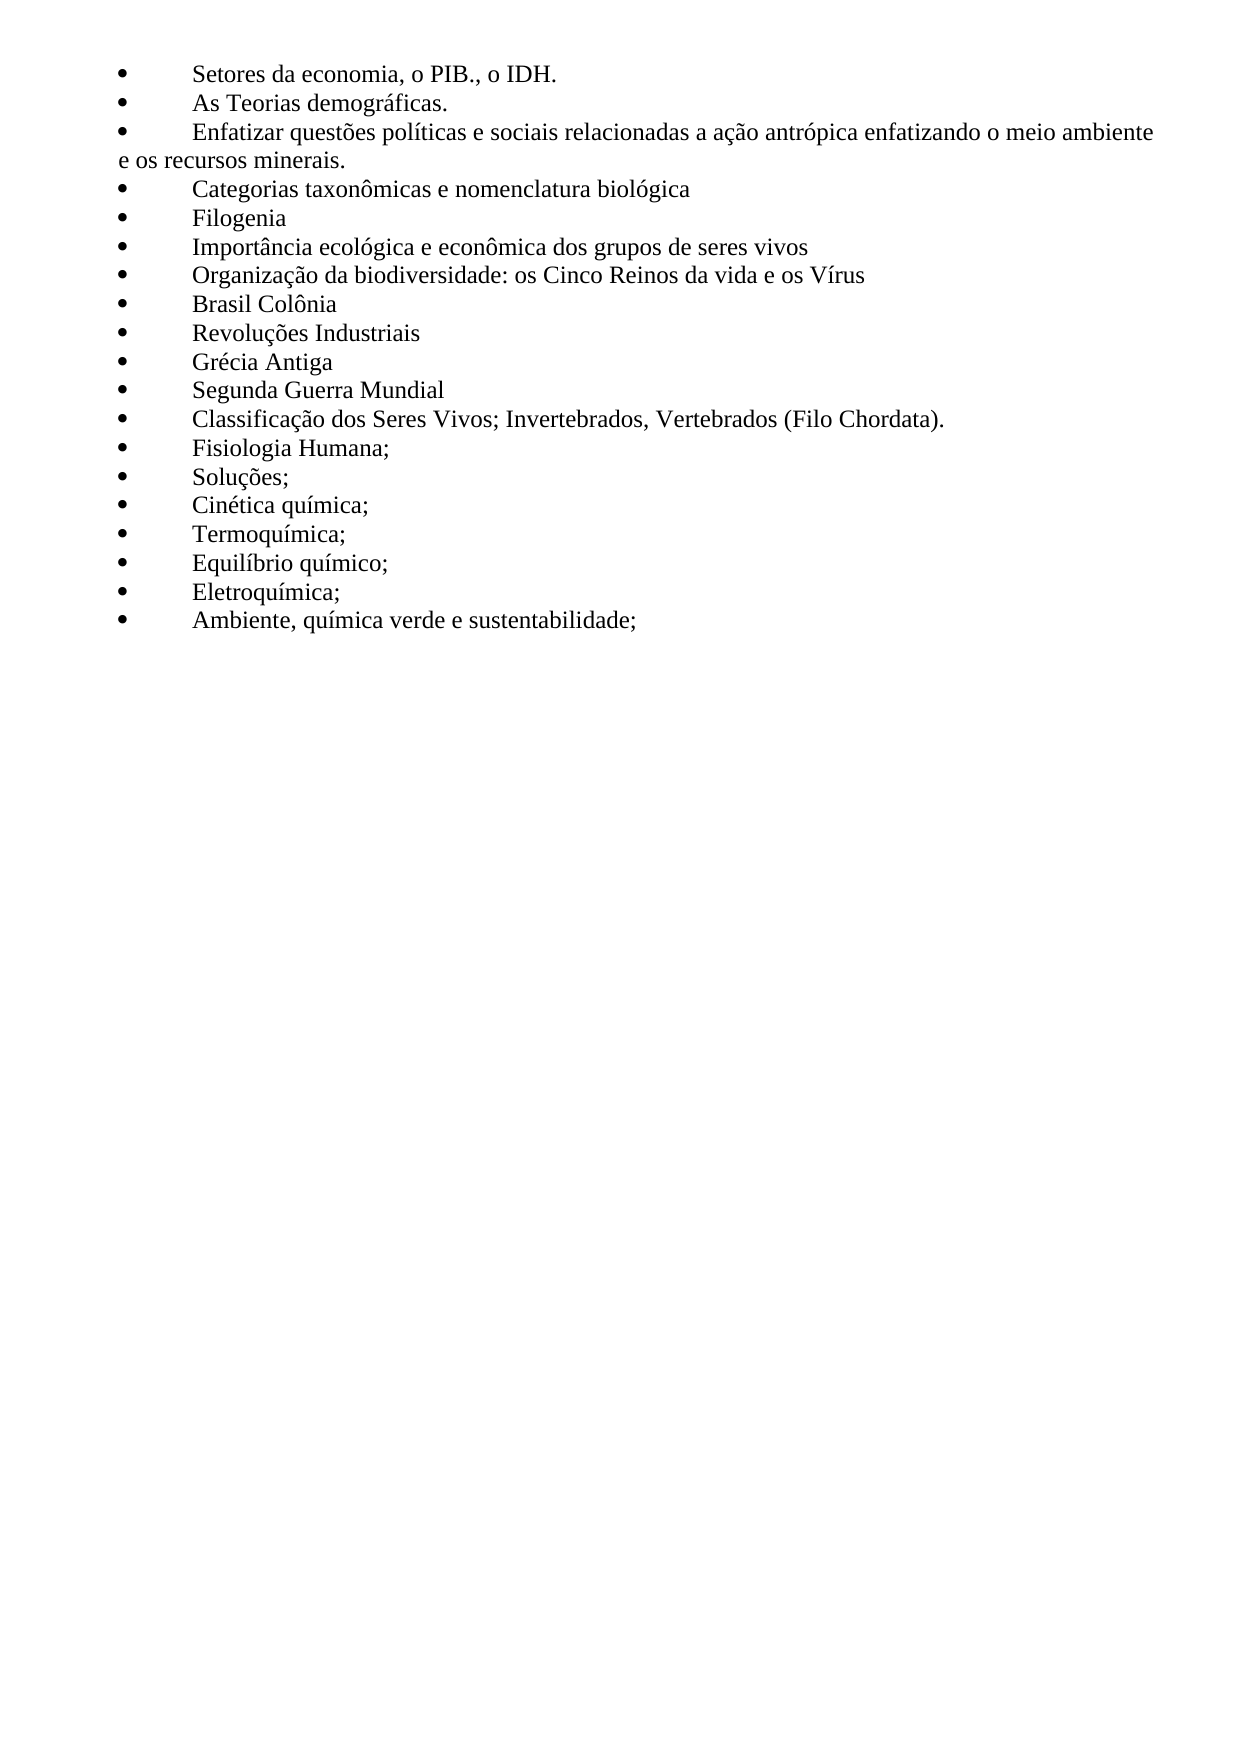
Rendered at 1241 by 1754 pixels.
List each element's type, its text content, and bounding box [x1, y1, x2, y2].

list Revoluções Industriais [118, 318, 1167, 347]
list Fisiologia Humana; [118, 433, 1167, 462]
list Cinética química; [118, 490, 1167, 519]
list Grécia Antiga [118, 347, 1167, 375]
list Organização da biodiversidade: os Cinco Reinos da vida e os Vírus [118, 260, 1167, 289]
list Setores da economia, o PIB., o IDH. [118, 59, 1167, 88]
list Brasil Colônia [118, 289, 1167, 318]
list Equilíbrio químico; [118, 548, 1167, 577]
list As Teorias demográficas. [118, 88, 1167, 117]
list Importância ecológica e econômica dos grupos de seres vivos [118, 232, 1167, 260]
list Classificação dos Seres Vivos; Invertebrados, Vertebrados (Filo Chordata). [118, 404, 1167, 433]
list Filogenia [118, 203, 1167, 232]
list Eletroquímica; [118, 577, 1167, 605]
list Soluções; [118, 462, 1167, 490]
list Termoquímica; [118, 519, 1167, 548]
list Enfatizar questões políticas e sociais relacionadas a ação antrópica enfatizando o meio ambiente e os recursos minerais. [118, 117, 1167, 174]
list Categorias taxonômicas e nomenclatura biológica [118, 174, 1167, 203]
list Ambiente, química verde e sustentabilidade; [118, 605, 1167, 634]
list Segunda Guerra Mundial [118, 375, 1167, 404]
